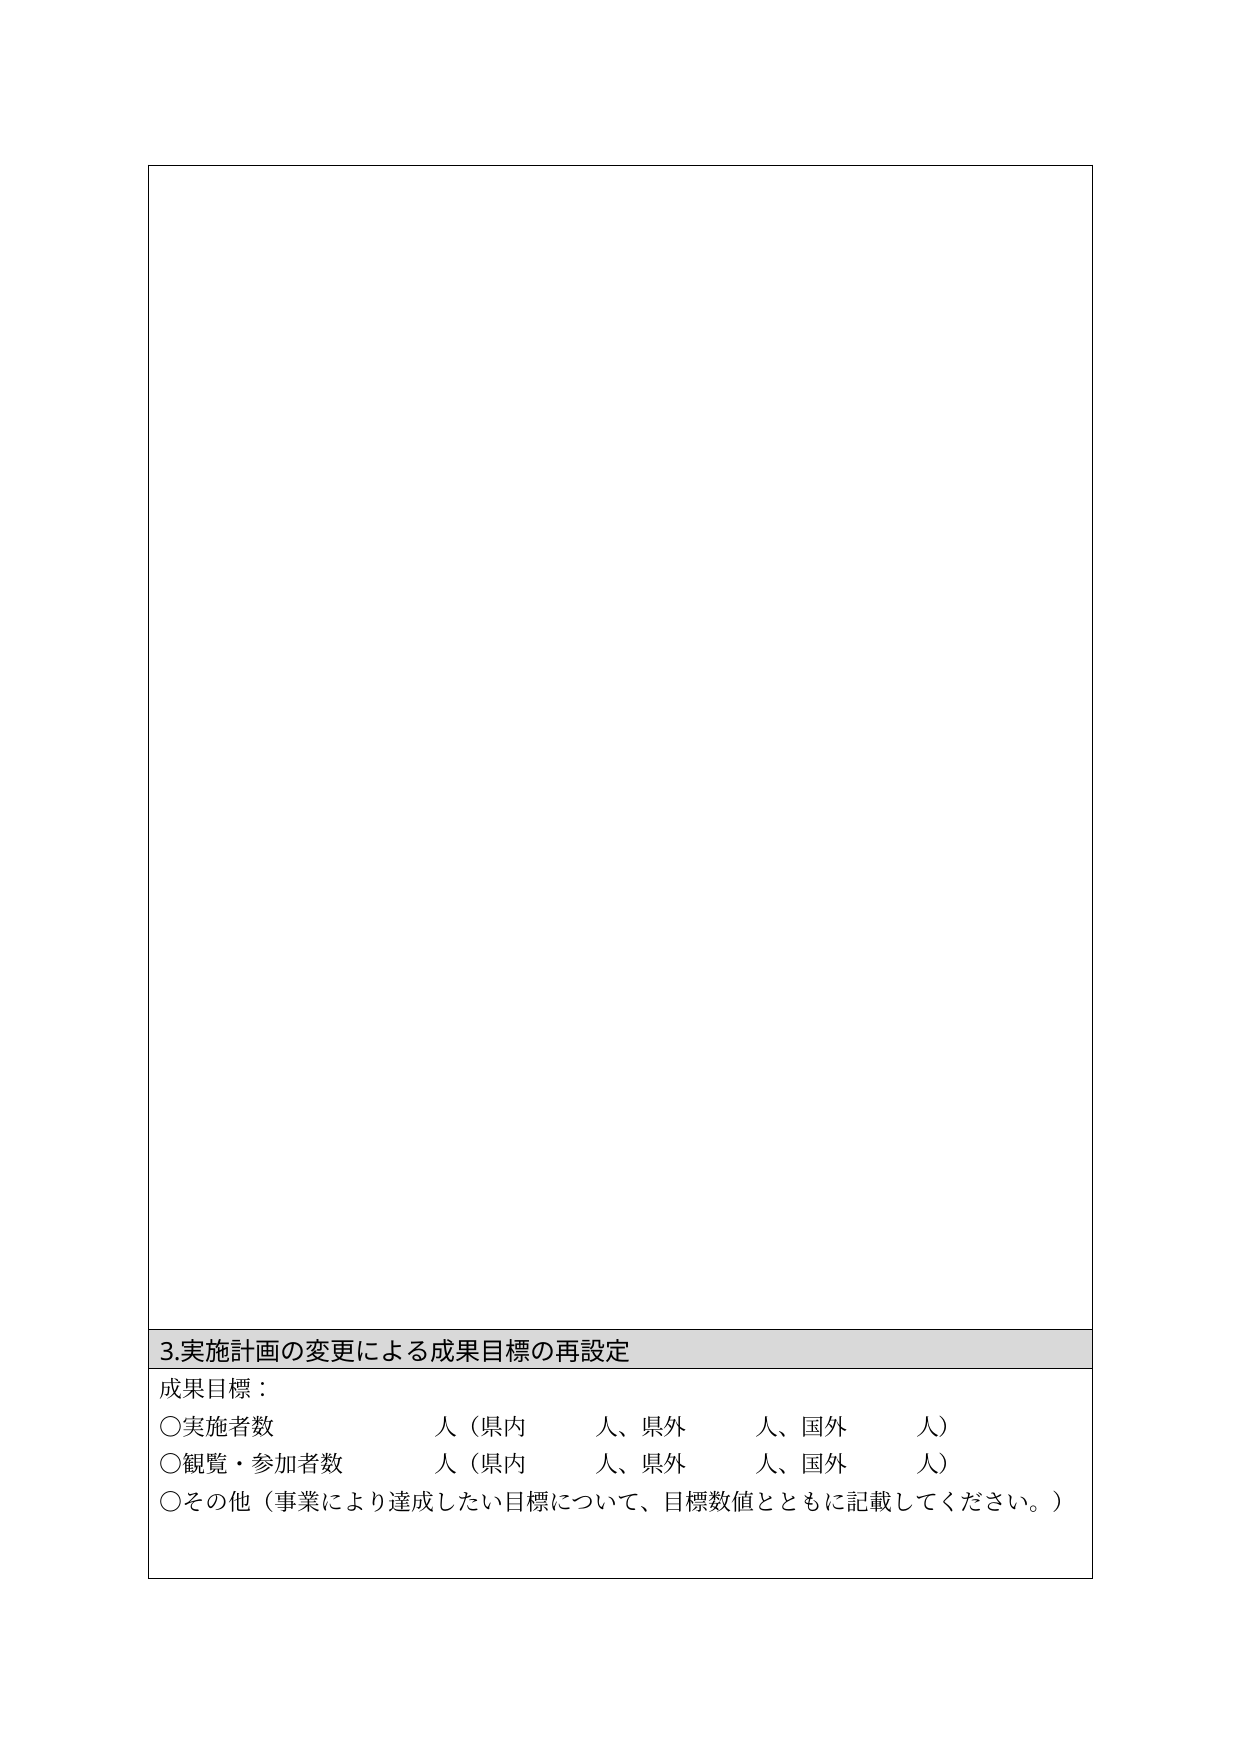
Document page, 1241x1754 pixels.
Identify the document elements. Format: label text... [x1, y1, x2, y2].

table_cell 成果目標： 〇実施者数 人（県内 人、県外 人、国外 人） 〇観覧・参加者数 人（県内 人、県外 人、国外 人） 〇その他（事業により達成したい目標について、目標数値とともに記載してください。） [149, 1369, 1092, 1578]
table_cell [149, 166, 1092, 1329]
table_cell 3.実施計画の変更による成果目標の再設定 [149, 1330, 1092, 1368]
